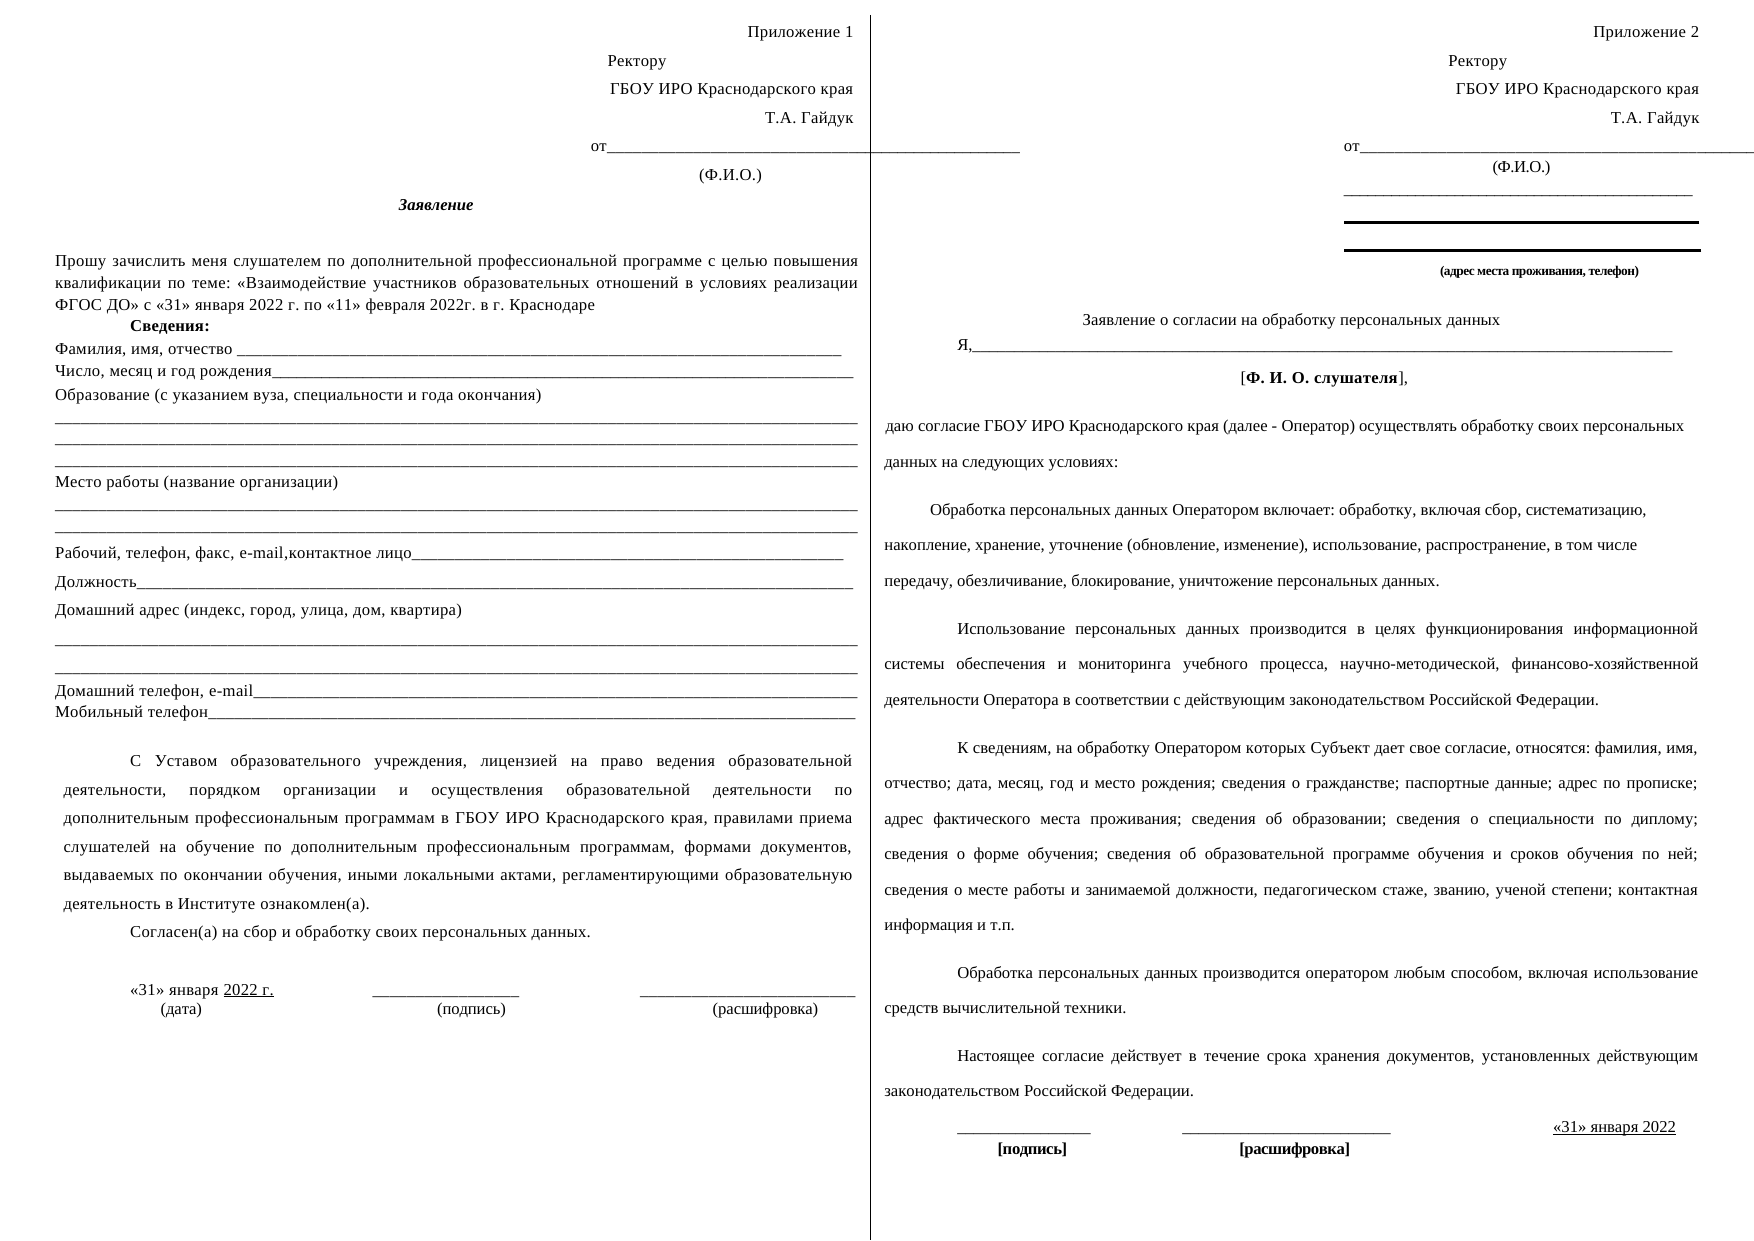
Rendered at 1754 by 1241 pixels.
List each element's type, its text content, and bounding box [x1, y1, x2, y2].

table_header Приложение 2 Ректору ГБОУ ИРО Краснодарского края Т.А. Гайдук от_______________________________________ (Ф.И.О.) ____________________________________________ (адрес места проживания, телефон) Заявление о согласии на обработку персональных данных Я,____________________________________________________________________________________ [Ф. И. О. слушателя], даю согласие ГБОУ ИРО Краснодарского края (далее - Оператор) осуществлять обработку своих персональных данных на следующих условиях: Обработка персональных данных Оператором включает: обработку, включая сбор, систематизацию, накопление, хранение, уточнение (обновление, изменение), использование, распространение, в том числе передачу, обезличивание, блокирование, уничтожение персональных данных. Использование персональных данных производится в целях функционирования информационной системы обеспечения и мониторинга учебного процесса, научно-методической, финансово-хозяйственной деятельности Оператора в соответствии с действующим законодательством Российской Федерации. К сведениям, на обработку Оператором которых Субъект дает свое согласие, относятся: фамилия, имя, отчество; дата, месяц, год и место рождения; сведения о гражданстве; паспортные данные; адрес по прописке; адрес фактического места проживания; сведения об образовании; сведения о специальности по диплому; сведения о форме обучения; сведения об образовательной программе обучения и сроков обучения по ней; сведения о месте работы и занимаемой должности, педагогическом стаже, званию, ученой степени; контактная информация и т.п. Обработка персональных данных производится оператором любым способом, включая использование средств вычислительной техники. Настоящее согласие действует в течение срока хранения документов, установленных действующим законодательством Российской Федерации. ________________ _________________________ «31» января 2022 [подпись] [расшифровка] [871, 15, 1712, 1240]
table_header Приложение 1 Ректору ГБОУ ИРО Краснодарского края Т.А. Гайдук от____________________________ (Ф.И.О.) Заявление Прошу зачислить меня слушателем по дополнительной профессиональной программе с целью повышения квалификации по теме: «Взаимодействие участников образовательных отношений в условиях реализации ФГОС ДО» с «31» января 2022 г. по «11» февраля 2022г. в г. Краснодаре Сведения: Фамилия, имя, отчество ______________________________________________________________________ Число, месяц и год рождения __________ Образование (с указанием вуза, специальности и года окончания) _______________________________________________________________________________________________________________________________________________________________________________________________________________________________________________________________________________________ Место работы (название организации) __________________________________________________________________________________________________________________________________________________________________________________________ Рабочий, телефон, факс, e-mail, контактное лицо__________________________________________________ Должность___________________________________________________________________________________ Домашний адрес (индекс, город, улица, дом, квартира) __________________________________________________________________________________________________________________________________________________________________________________________ Домашний телефон, e-mail______________________________________________________________________ Мобильный телефон___________________________________________________________________________ С Уставом образовательного учреждения, лицензией на право ведения образовательной деятельности, порядком организации и осуществления образовательной деятельности по дополнительным профессиональным программам в ГБОУ ИРО Краснодарского края, правилами приема слушателей на обучение по дополнительным профессиональным программам, формами документов, выдаваемых по окончании обучения, иными локальными актами, регламентирующими образовательную деятельность в Институте ознакомлен(а). Согласен(а) на сбор и обработку своих персональных данных. «31» января 2022 г. _________________ _________________________ (дата) (подпись) (расшифровка) [44, 15, 870, 1240]
